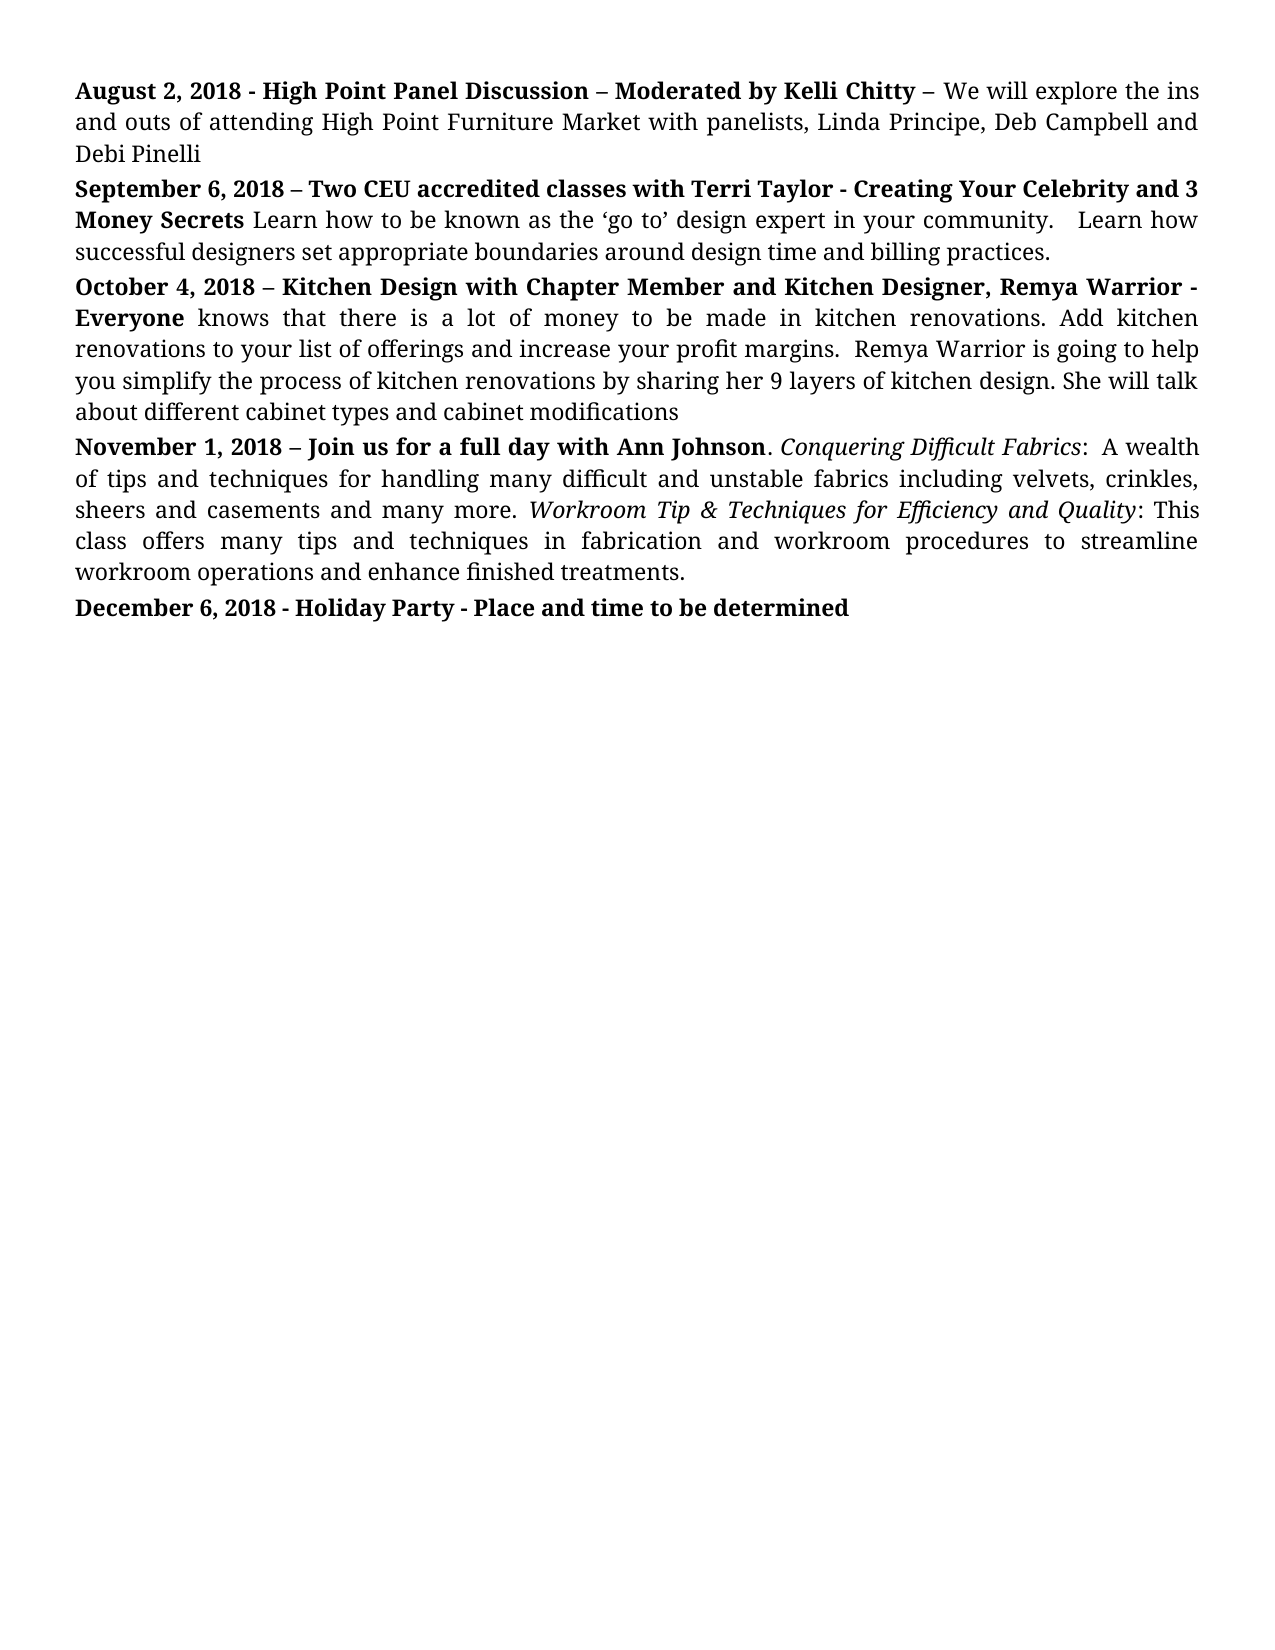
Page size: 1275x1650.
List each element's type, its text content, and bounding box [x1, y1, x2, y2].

text December 6, 2018 - Holiday Party - Place and time to be determined [75, 592, 1200, 623]
text November 1, 2018 – Join us for a full day with Ann Johnson. Conquering Difficult Fabrics: A wealth of tips and techniques for handling many difficult and unstable fabrics including velvets, crinkles, sheers and casements and many more. Workroom Tip & Techniques for Efficiency and Quality: This class offers many tips and techniques in fabrication and workroom procedures to streamline workroom operations and enhance finished treatments. [75, 431, 1200, 587]
text October 4, 2018 – Kitchen Design with Chapter Member and Kitchen Designer, Remya Warrior - Everyone knows that there is a lot of money to be made in kitchen renovations. Add kitchen renovations to your list of offerings and increase your profit margins. Remya Warrior is going to help you simplify the process of kitchen renovations by sharing her 9 layers of kitchen design. She will talk about different cabinet types and cabinet modifications [75, 271, 1200, 427]
text August 2, 2018 - High Point Panel Discussion – Moderated by Kelli Chitty – We will explore the ins and outs of attending High Point Furniture Market with panelists, Linda Principe, Deb Campbell and Debi Pinelli [75, 75, 1200, 169]
text September 6, 2018 – Two CEU accredited classes with Terri Taylor - Creating Your Celebrity and 3 Money Secrets Learn how to be known as the ‘go to’ design expert in your community. Learn how successful designers set appropriate boundaries around design time and billing practices. [75, 173, 1200, 267]
